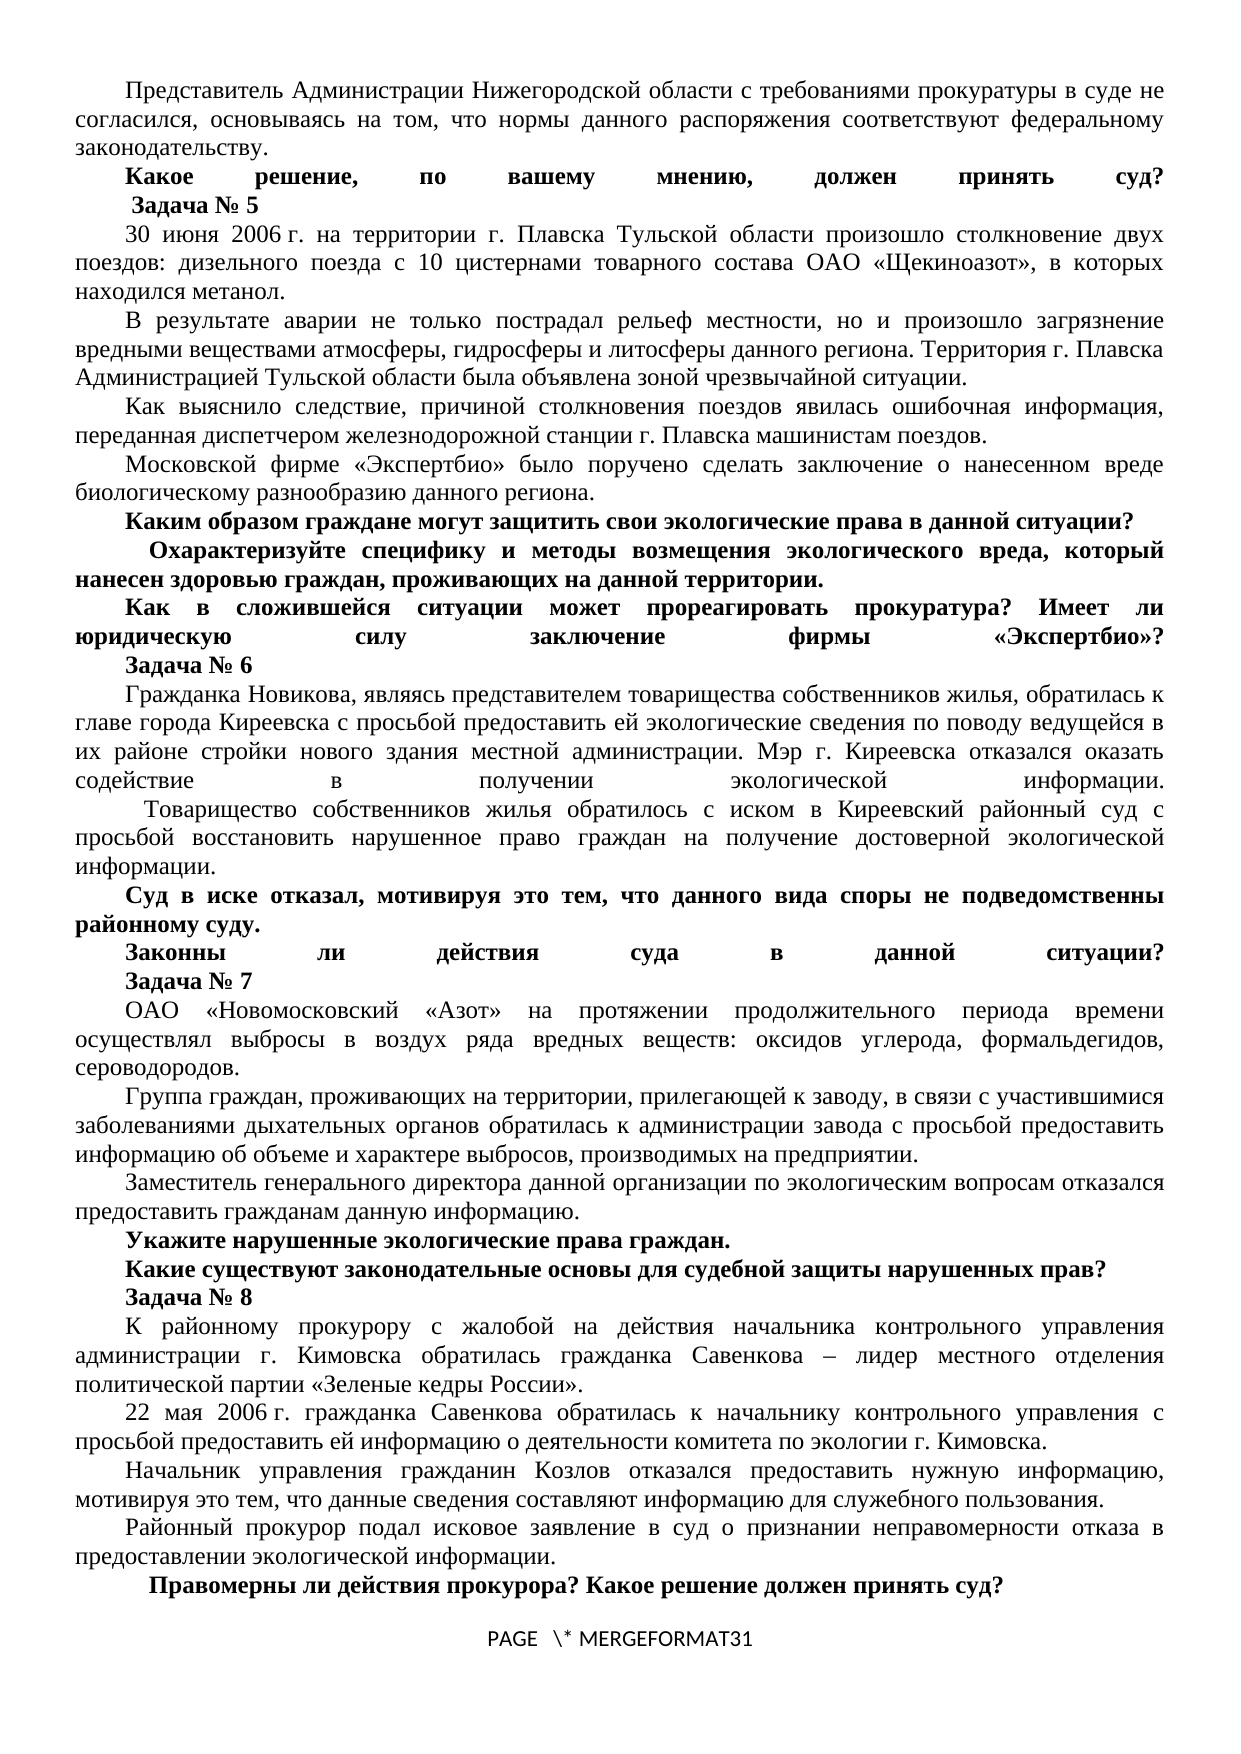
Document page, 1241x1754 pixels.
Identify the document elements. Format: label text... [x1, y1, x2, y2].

text Группа граждан, проживающих на территории, прилегающей к заводу, в связи с участившимися заболеваниями дыхательных органов обратилась к администрации завода с просьбой предоставить информацию об объеме и характере выбросов, производимых на предприятии. [75, 1081, 1165, 1167]
text Какие существуют законодательные основы для судебной защиты нарушенных прав? [75, 1254, 1165, 1282]
text Каким образом граждане могут защитить свои экологические права в данной ситуации? [75, 506, 1165, 535]
text Московской фирме «Экспертбио» было поручено сделать заключение о нанесенном вреде биологическому разнообразию данного региона. [75, 449, 1165, 506]
text Укажите нарушенные экологические права граждан. [75, 1225, 1165, 1254]
text Начальник управления гражданин Козлов отказался предоставить нужную информацию, мотивируя это тем, что данные сведения составляют информацию для служебного пользования. [75, 1455, 1165, 1512]
text Районный прокурор подал исковое заявление в суд о признании неправомерности отказа в предоставлении экологической информации. [75, 1512, 1165, 1570]
text ОАО «Новомосковский «Азот» на протяжении продолжительного периода времени осуществлял выбросы в воздух ряда вредных веществ: оксидов углерода, формальдегидов, сероводородов. [75, 995, 1165, 1081]
text Заместитель генерального директора данной организации по экологическим вопросам отказался предоставить гражданам данную информацию. [75, 1167, 1165, 1225]
text Охарактеризуйте специфику и методы возмещения экологического вреда, который нанесен здоровью граждан, проживающих на данной территории. [75, 535, 1165, 592]
text Суд в иске отказал, мотивируя это тем, что данного вида споры не подведомственны районному суду. [75, 880, 1165, 937]
text В результате аварии не только пострадал рельеф местности, но и произошло загрязнение вредными веществами атмосферы, гидросферы и литосферы данного региона. Территория г. Плавска Администрацией Тульской области была объявлена зоной чрезвычайной ситуации. [75, 305, 1165, 391]
text Как выяснило следствие, причиной столкновения поездов явилась ошибочная информация, переданная диспетчером железнодорожной станции г. Плавска машинистам поездов. [75, 391, 1165, 449]
text Представитель Администрации Нижегородской области с требованиями прокуратуры в суде не согласился, основываясь на том, что нормы данного распоряжения соответствуют федеральному законодательству. [75, 75, 1165, 161]
text Как в сложившейся ситуации может прореагировать прокуратура? Имеет ли юридическую силу заключение фирмы «Экспертбио»? Задача № 6 [75, 592, 1165, 679]
text 30 июня 2006 г. на территории г. Плавска Тульской области произошло столкновение двух поездов: дизельного поезда с 10 цистернами товарного состава ОАО «Щекиноазот», в которых находился метанол. [75, 219, 1165, 305]
text Какое решение, по вашему мнению, должен принять суд? Задача № 5 [75, 161, 1165, 219]
text Правомерны ли действия прокурора? Какое решение должен принять суд? [75, 1570, 1165, 1599]
text 22 мая 2006 г. гражданка Савенкова обратилась к начальнику контрольного управления с просьбой предоставить ей информацию о деятельности комитета по экологии г. Кимовска. [75, 1397, 1165, 1455]
text К районному прокурору с жалобой на действия начальника контрольного управления администрации г. Кимовска обратилась гражданка Савенкова – лидер местного отделения политической партии «Зеленые кедры России». [75, 1311, 1165, 1397]
text Законны ли действия суда в данной ситуации? Задача № 7 [75, 937, 1165, 995]
text Задача № 8 [75, 1282, 1165, 1311]
text Гражданка Новикова, являясь представителем товарищества собственников жилья, обратилась к главе города Киреевска с просьбой предоставить ей экологические сведения по поводу ведущейся в их районе стройки нового здания местной администрации. Мэр г. Киреевска отказался оказать содействие в получении экологической информации. Товарищество собственников жилья обратилось с иском в Киреевский районный суд с просьбой восстановить нарушенное право граждан на получение достоверной экологической информации. [75, 679, 1165, 880]
